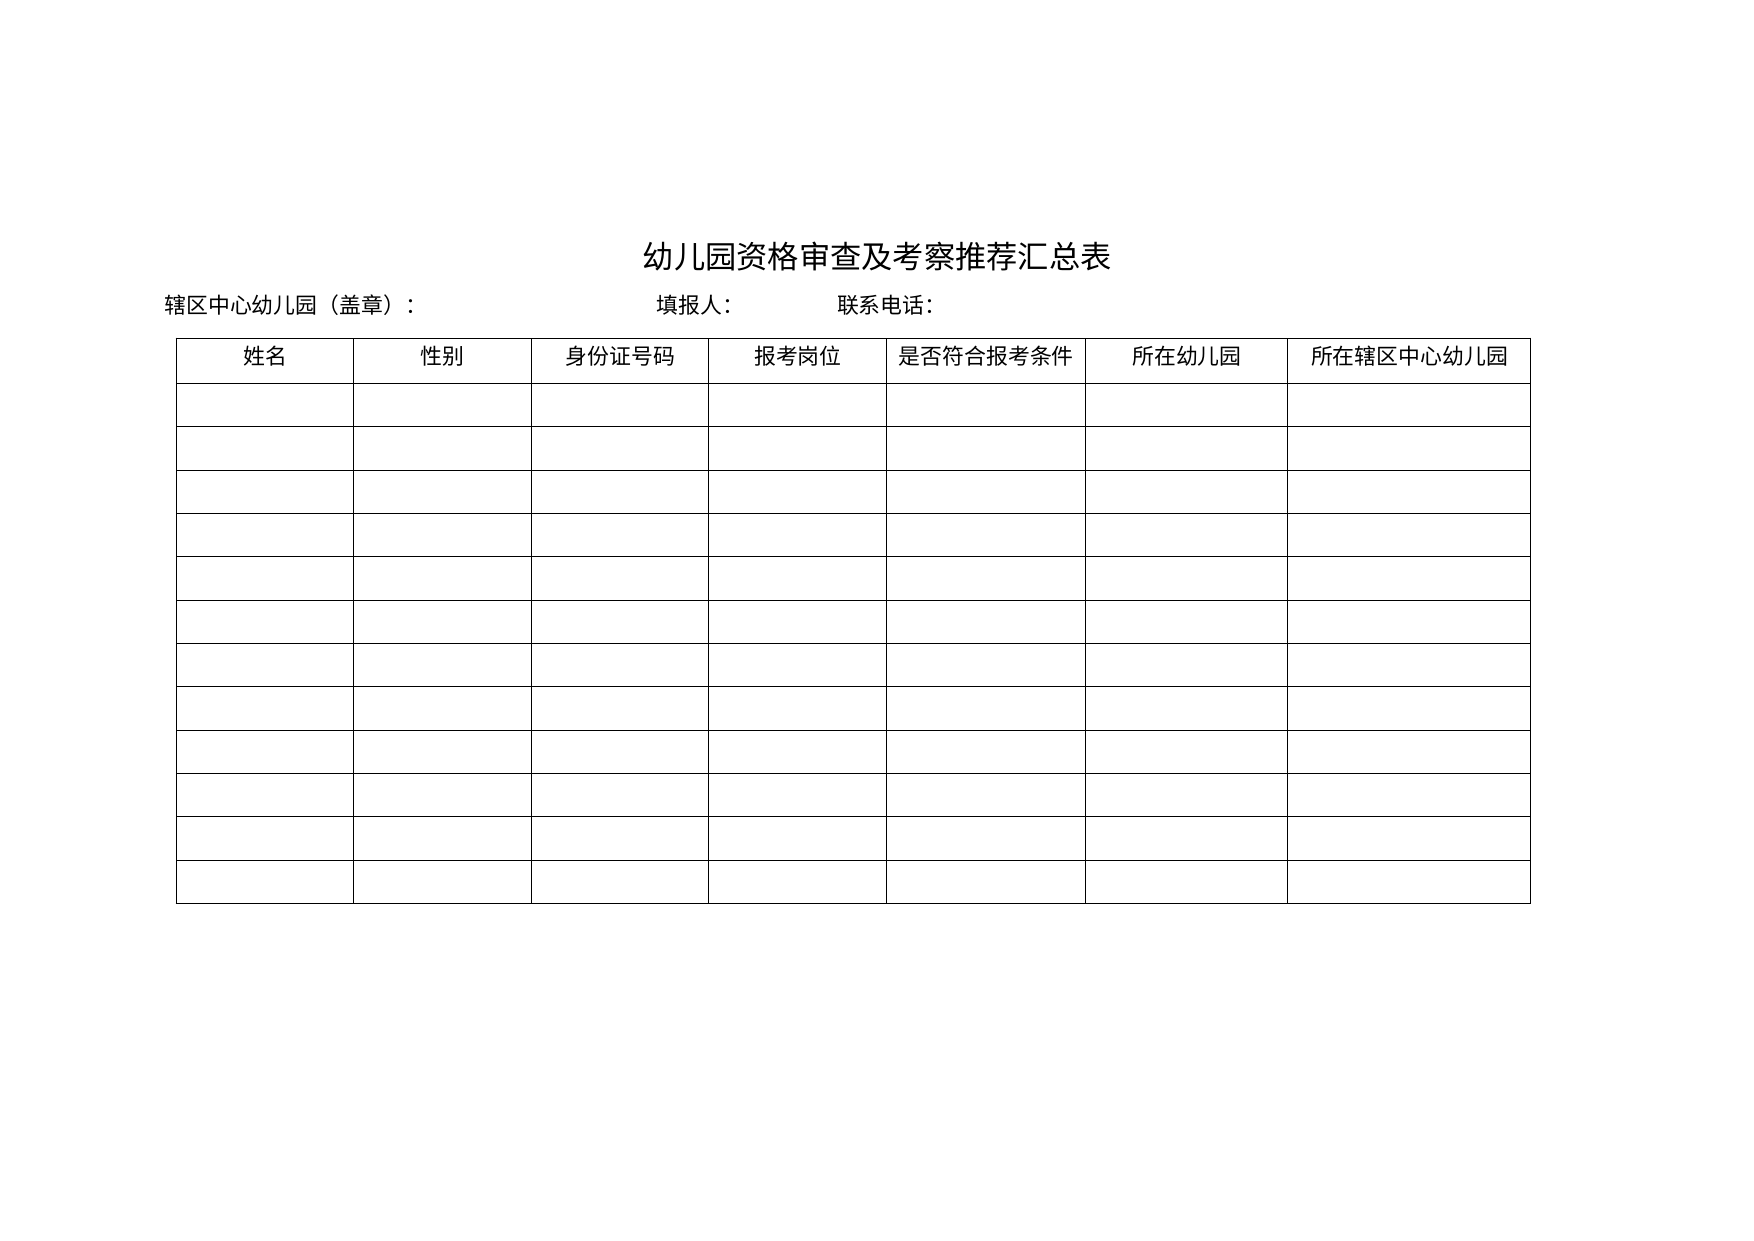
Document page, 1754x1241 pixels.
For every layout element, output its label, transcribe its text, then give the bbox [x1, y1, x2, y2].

table_cell [1288, 427, 1530, 469]
table_cell [887, 774, 1085, 816]
table_cell [354, 861, 531, 903]
table_cell [532, 384, 708, 426]
table_cell [1288, 601, 1530, 643]
table_cell [177, 731, 353, 773]
table_cell [887, 384, 1085, 426]
table_cell [887, 427, 1085, 469]
table_header 是否符合报考条件 [887, 339, 1085, 383]
table_cell [354, 817, 531, 859]
table_cell [532, 817, 708, 859]
table_cell [709, 644, 886, 686]
table_cell [177, 557, 353, 599]
table_cell [177, 384, 353, 426]
table_cell [709, 384, 886, 426]
table_cell [1288, 471, 1530, 513]
table_header 性别 [354, 339, 531, 383]
table_cell [532, 861, 708, 903]
table_cell [1086, 427, 1287, 469]
table_cell [709, 817, 886, 859]
table_cell [1288, 861, 1530, 903]
table_cell [887, 817, 1085, 859]
table_cell [1288, 514, 1530, 556]
table_cell [532, 774, 708, 816]
table_header 身份证号码 [532, 339, 708, 383]
table_cell [532, 471, 708, 513]
table_cell [1086, 514, 1287, 556]
table_cell [532, 514, 708, 556]
table_cell [887, 471, 1085, 513]
table_cell [1086, 471, 1287, 513]
table_cell [887, 644, 1085, 686]
table_cell [532, 644, 708, 686]
table_cell [532, 601, 708, 643]
table_cell [709, 557, 886, 599]
table_cell [532, 731, 708, 773]
table_cell [532, 687, 708, 729]
table_cell [177, 601, 353, 643]
table_cell [177, 644, 353, 686]
table_header 所在辖区中心幼儿园 [1288, 339, 1530, 383]
table_cell [177, 774, 353, 816]
table_cell [887, 861, 1085, 903]
table_cell [709, 427, 886, 469]
table_cell [1086, 687, 1287, 729]
table_cell [1288, 731, 1530, 773]
table_cell [354, 384, 531, 426]
table_cell [1288, 817, 1530, 859]
table_cell [1086, 557, 1287, 599]
table_cell [709, 514, 886, 556]
table_cell [354, 601, 531, 643]
table_cell [354, 731, 531, 773]
table_cell [1086, 817, 1287, 859]
table_cell [709, 731, 886, 773]
table_cell [709, 861, 886, 903]
table_cell [1086, 731, 1287, 773]
table_cell [354, 514, 531, 556]
table_cell [1288, 687, 1530, 729]
table_cell [709, 601, 886, 643]
table_cell [887, 514, 1085, 556]
table_cell [1288, 774, 1530, 816]
table_cell [177, 471, 353, 513]
table_cell [354, 687, 531, 729]
table_cell [709, 774, 886, 816]
table_cell [1086, 644, 1287, 686]
table_cell [887, 601, 1085, 643]
text 辖区中心幼儿园（盖章）： 填报人： 联系电话： [150, 288, 1604, 321]
table_cell [354, 644, 531, 686]
text 幼儿园资格审查及考察推荐汇总表 [150, 221, 1604, 288]
table_header 姓名 [177, 339, 353, 383]
table_cell [177, 687, 353, 729]
table_cell [887, 687, 1085, 729]
table_cell [177, 514, 353, 556]
table_cell [354, 427, 531, 469]
table_cell [1288, 557, 1530, 599]
table_header 报考岗位 [709, 339, 886, 383]
table_cell [354, 774, 531, 816]
table_cell [1086, 774, 1287, 816]
table_cell [709, 471, 886, 513]
table_cell [887, 731, 1085, 773]
table_header 所在幼儿园 [1086, 339, 1287, 383]
table_cell [1086, 601, 1287, 643]
table_cell [354, 471, 531, 513]
table_cell [177, 427, 353, 469]
table_cell [1086, 861, 1287, 903]
table_cell [532, 427, 708, 469]
table_cell [1288, 644, 1530, 686]
table_cell [1086, 384, 1287, 426]
table_cell [177, 861, 353, 903]
table_cell [887, 557, 1085, 599]
table_cell [532, 557, 708, 599]
table_cell [177, 817, 353, 859]
table_cell [1288, 384, 1530, 426]
table_cell [354, 557, 531, 599]
table_cell [709, 687, 886, 729]
